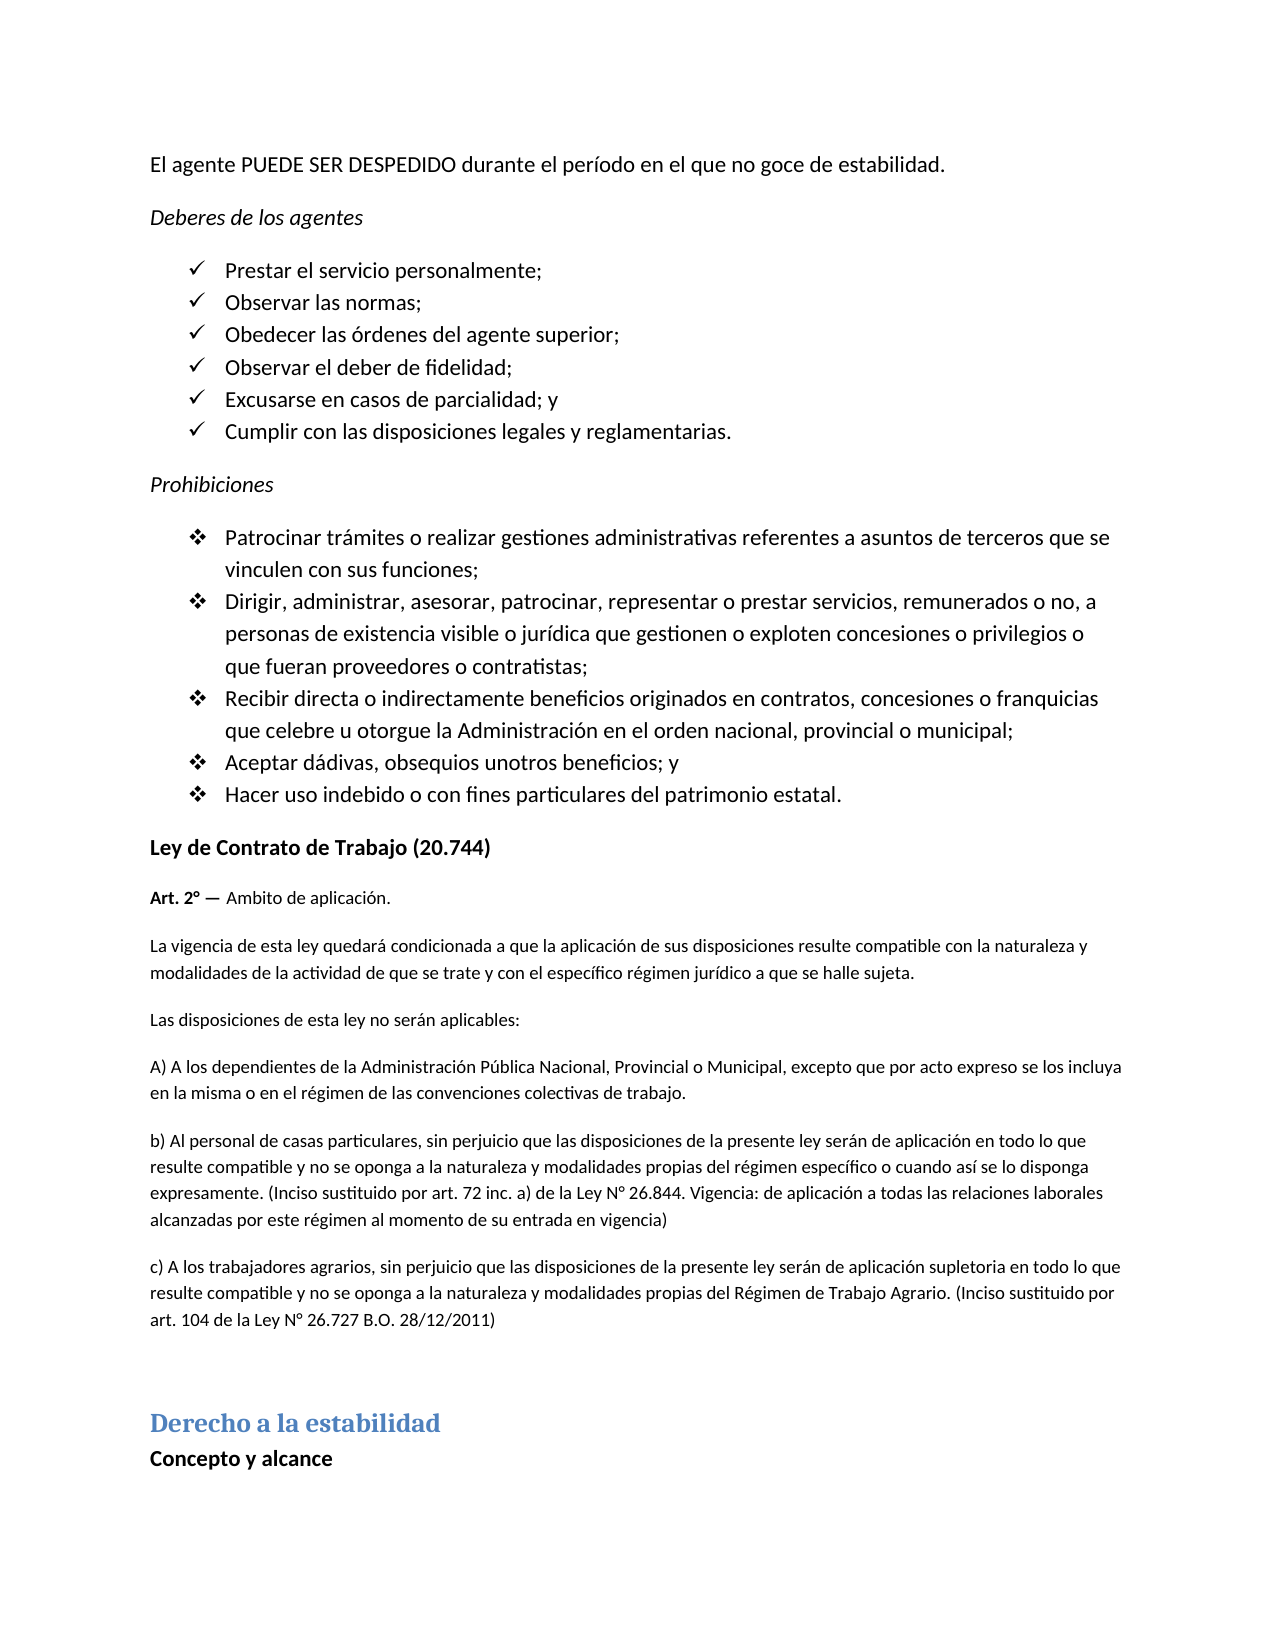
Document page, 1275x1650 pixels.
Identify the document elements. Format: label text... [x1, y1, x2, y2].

list Obedecer las órdenes del agente superior; [187, 320, 1125, 348]
text La vigencia de esta ley quedará condicionada a que la aplicación de sus disposiciones resulte compatible con la naturaleza y modalidades de la actividad de que se trate y con el específico régimen jurídico a que se halle sujeta. [150, 934, 1125, 984]
list Aceptar dádivas, obsequios unotros beneficios; y [187, 748, 1125, 776]
list Cumplir con las disposiciones legales y reglamentarias. [187, 417, 1125, 445]
list Observar las normas; [187, 288, 1125, 316]
list Hacer uso indebido o con fines particulares del patrimonio estatal. [187, 781, 1125, 808]
text Concepto y alcance [150, 1444, 1125, 1472]
list Recibir directa o indirectamente beneficios originados en contratos, concesiones o franquicias que celebre u otorgue la Administración en el orden nacional, provincial o municipal; [187, 684, 1125, 744]
text b) Al personal de casas particulares, sin perjuicio que las disposiciones de la presente ley serán de aplicación en todo lo que resulte compatible y no se oponga a la naturaleza y modalidades propias del régimen específico o cuando así se lo disponga expresamente. (Inciso sustituido por art. 72 inc. a) de la Ley N° 26.844. Vigencia: de aplicación a todas las relaciones laborales alcanzadas por este régimen al momento de su entrada en vigencia) [150, 1129, 1125, 1231]
text A) A los dependientes de la Administración Pública Nacional, Provincial o Municipal, excepto que por acto expreso se los incluya en la misma o en el régimen de las convenciones colectivas de trabajo. [150, 1055, 1125, 1104]
list Dirigir, administrar, asesorar, patrocinar, representar o prestar servicios, remunerados o no, a personas de existencia visible o jurídica que gestionen o exploten concesiones o privilegios o que fueran proveedores o contratistas; [187, 587, 1125, 680]
text Las disposiciones de esta ley no serán aplicables: [150, 1008, 1125, 1031]
list Observar el deber de fidelidad; [187, 353, 1125, 381]
text Prohibiciones [150, 470, 1125, 498]
list Excusarse en casos de parcialidad; y [187, 385, 1125, 413]
text c) A los trabajadores agrarios, sin perjuicio que las disposiciones de la presente ley serán de aplicación supletoria en todo lo que resulte compatible y no se oponga a la naturaleza y modalidades propias del Régimen de Trabajo Agrario. (Inciso sustituido por art. 104 de la Ley N° 26.727 B.O. 28/12/2011) [150, 1255, 1125, 1331]
list Patrocinar trámites o realizar gestiones administrativas referentes a asuntos de terceros que se vinculen con sus funciones; [187, 523, 1125, 583]
text Deberes de los agentes [150, 203, 1125, 231]
text Ley de Contrato de Trabajo (20.744) [150, 833, 1125, 862]
subtitle Derecho a la estabilidad [150, 1408, 1125, 1439]
text El agente PUEDE SER DESPEDIDO durante el período en el que no goce de estabilidad. [150, 150, 1125, 178]
text Art. 2° — Ambito de aplicación. [150, 887, 1125, 909]
list Prestar el servicio personalmente; [187, 256, 1125, 284]
